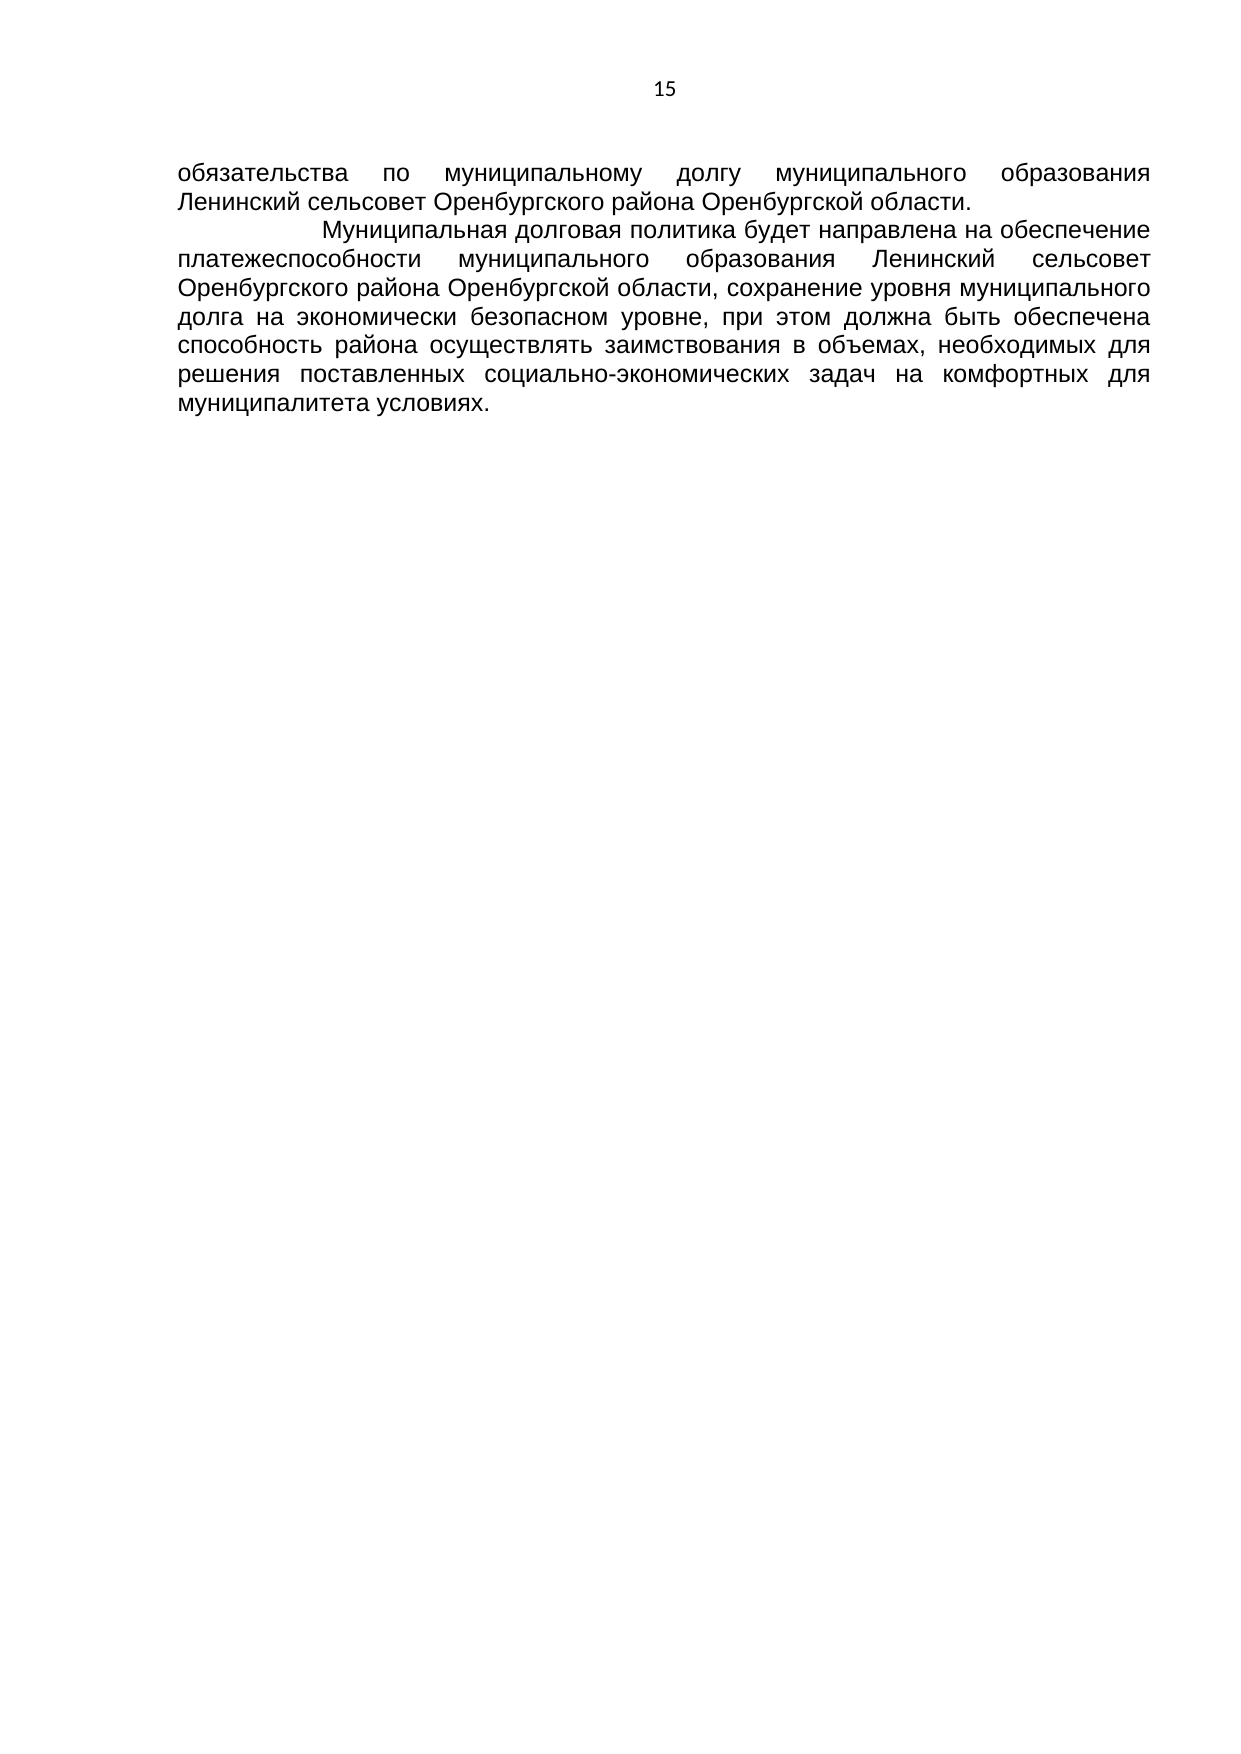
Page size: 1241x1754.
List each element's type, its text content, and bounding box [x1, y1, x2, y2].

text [177, 158, 1152, 215]
text Муниципальная долговая политика будет направлена на обеспечение платежеспособности муниципального образования Ленинский сельсовет Оренбургского района Оренбургской области, сохранение уровня муниципального долга на экономически безопасном уровне, при этом должна быть обеспечена способность района осуществлять заимствования в объемах, необходимых для решения поставленных социально-экономических задач на комфортных для муниципалитета условиях. [177, 215, 1152, 417]
